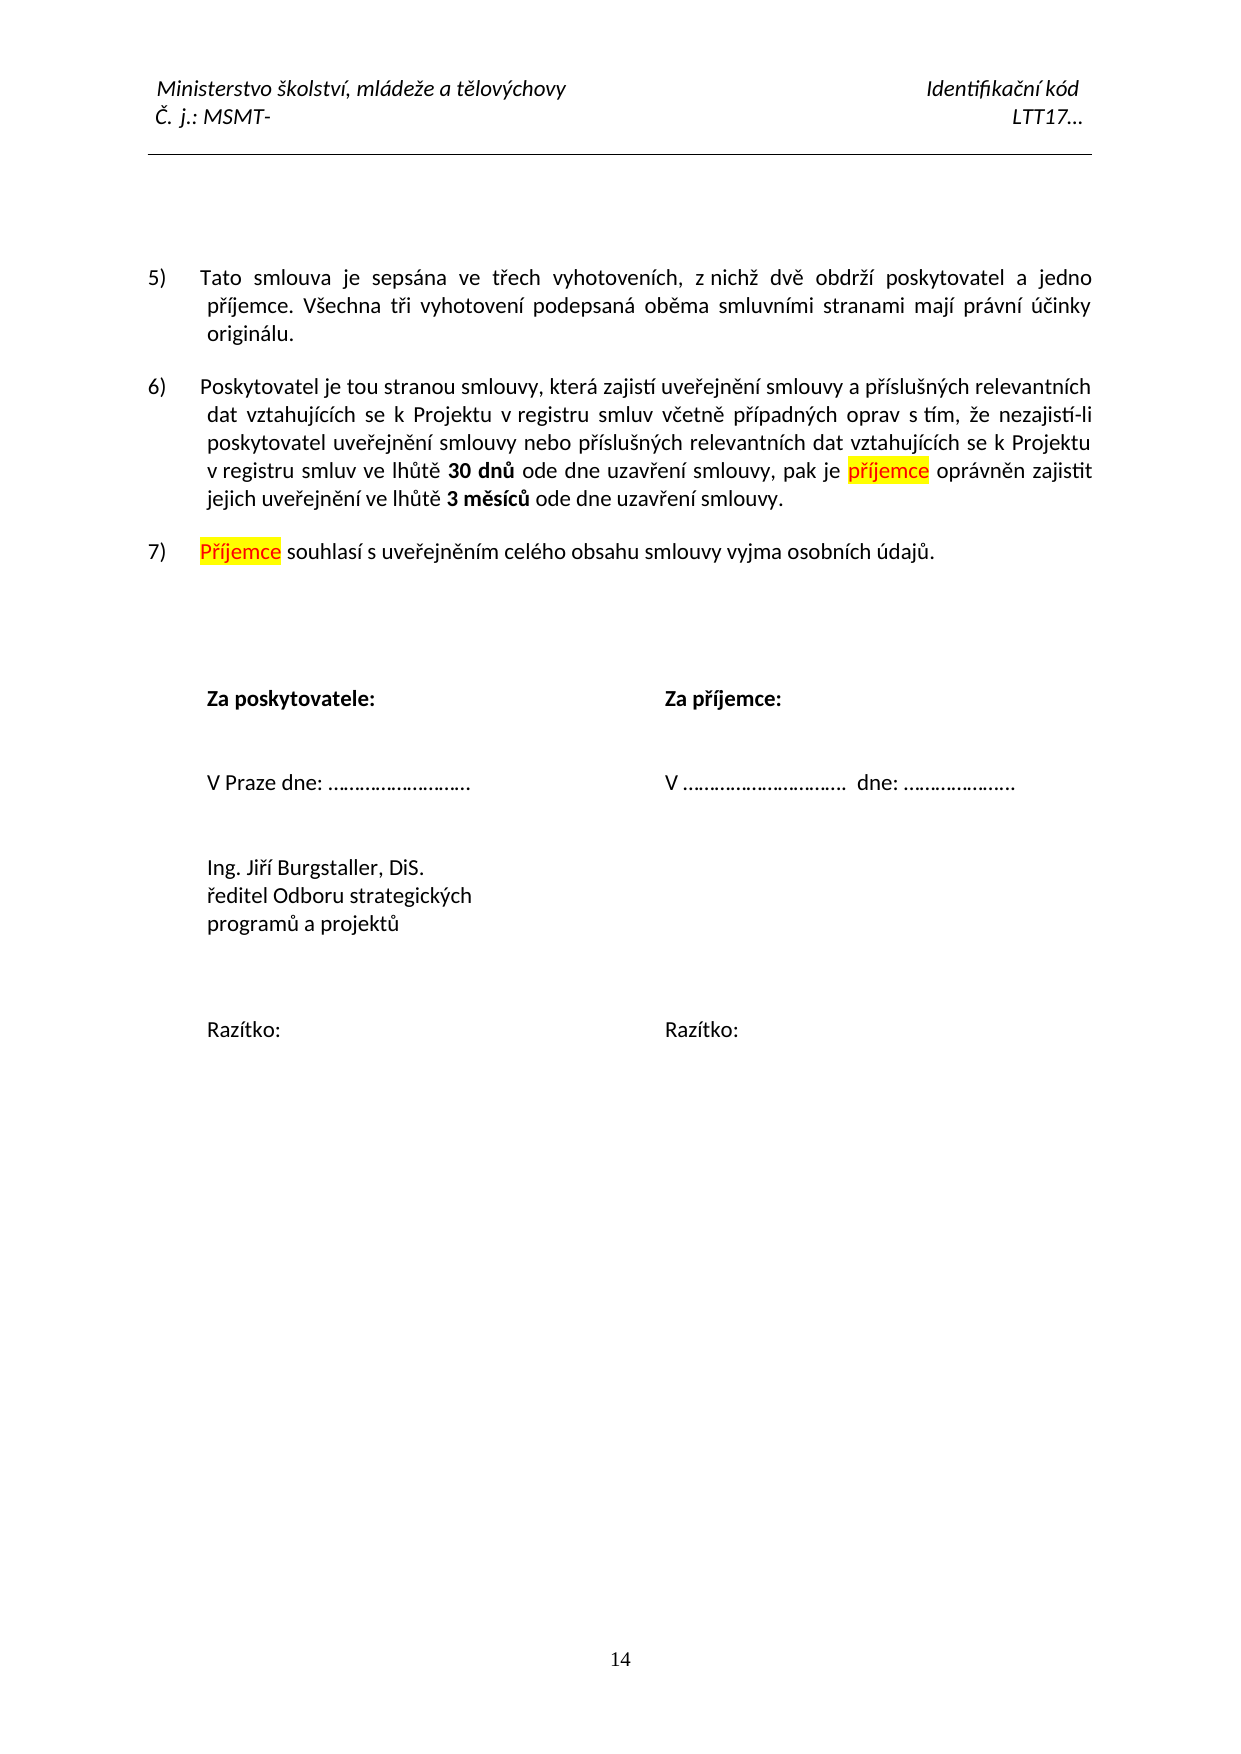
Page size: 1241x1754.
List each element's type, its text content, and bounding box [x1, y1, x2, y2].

text Razítko: Razítko: [148, 1015, 1092, 1043]
text Za poskytovatele: Za příjemce: [148, 684, 1092, 740]
list Tato smlouva je sepsána ve třech vyhotoveních, z nichž dvě obdrží poskytovatel a jedno příjemce. Všechna tři vyhotovení podepsaná oběma smluvními stranami mají právní účinky originálu. [148, 263, 1092, 347]
list Příjemce souhlasí s uveřejněním celého obsahu smlouvy vyjma osobních údajů. [281, 537, 1092, 565]
list Poskytovatel je tou stranou smlouvy, která zajistí uveřejnění smlouvy a příslušných relevantních dat vztahujících se k Projektu v registru smluv včetně případných oprav s tím, že nezajistí-li poskytovatel uveřejnění smlouvy nebo příslušných relevantních dat vztahujících se k Projektu v registru smluv ve lhůtě 30 dnů ode dne uzavření smlouvy, pak je příjemce oprávněn zajistit jejich uveřejnění ve lhůtě 3 měsíců ode dne uzavření smlouvy. [148, 372, 1092, 512]
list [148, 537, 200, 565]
text Ing. Jiří Burgstaller, DiS. [148, 853, 1092, 881]
text ředitel Odboru strategických [148, 881, 1092, 909]
text programů a projektů [148, 909, 1092, 937]
text V Praze dne: ……………………… V …………………………. dne: ………………... [148, 768, 1092, 796]
